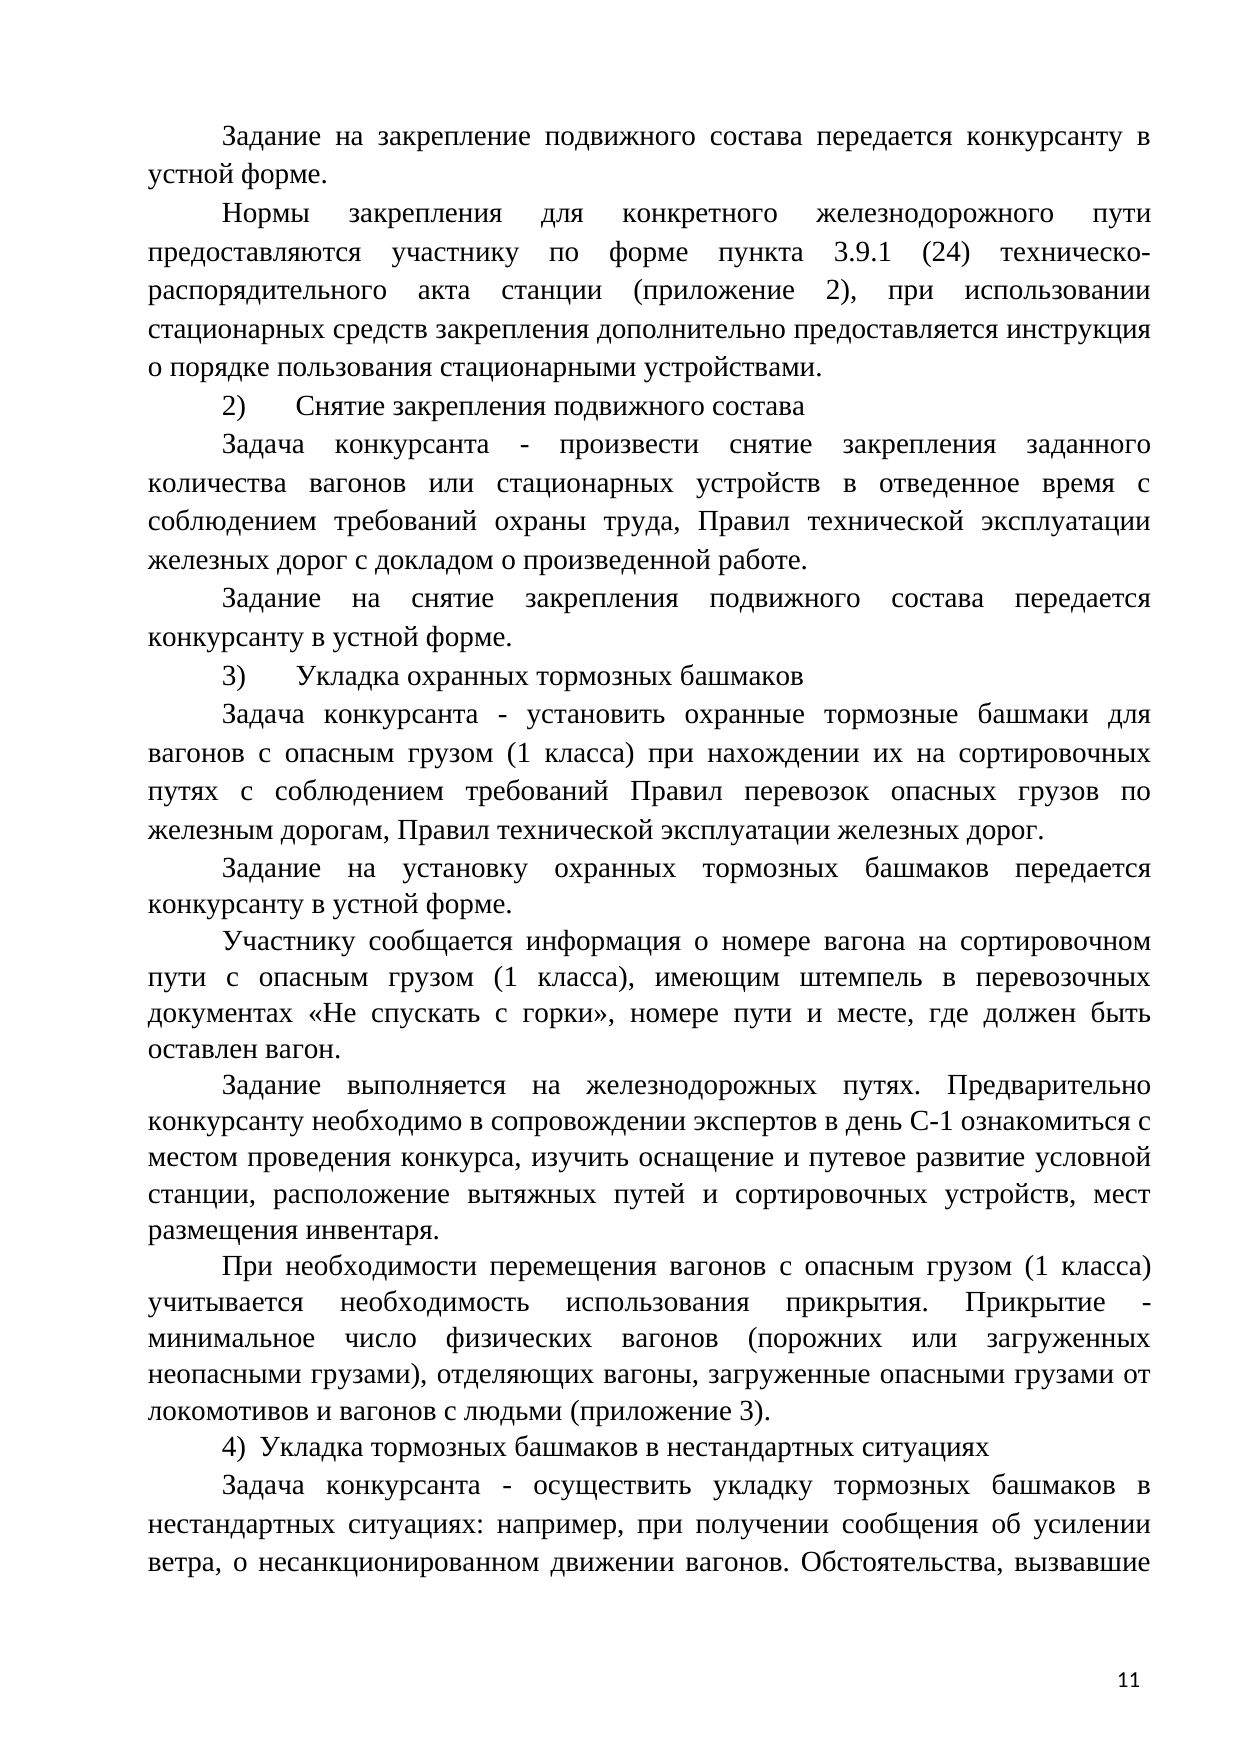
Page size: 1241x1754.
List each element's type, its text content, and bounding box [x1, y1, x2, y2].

list Снятие закрепления подвижного состава [148, 388, 1152, 421]
list Задача конкурсанта - произвести снятие закрепления заданного количества вагонов или стационарных устройств в отведенное время с соблюдением требований охраны труда, Правил технической эксплуатации железных дорог с докладом о произведенной работе. [148, 426, 1152, 576]
list Укладка охранных тормозных башмаков [148, 658, 1152, 691]
text Участнику сообщается информация о номере вагона на сортировочном пути с опасным грузом (1 класса), имеющим штемпель в перевозочных документах «Не спускать с горки», номере пути и месте, где должен быть оставлен вагон. [148, 923, 1152, 1065]
text Задание на установку охранных тормозных башмаков передается конкурсанту в устной форме. [148, 850, 1152, 920]
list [148, 1467, 1152, 1578]
list Задание на снятие закрепления подвижного состава передается конкурсанту в устной форме. [148, 581, 1152, 653]
text При необходимости перемещения вагонов с опасным грузом (1 класса) учитывается необходимость использования прикрытия. Прикрытие - минимальное число физических вагонов (порожних или загруженных неопасными грузами), отделяющих вагоны, загруженные опасными грузами от локомотивов и вагонов с людьми (приложение 3). [148, 1248, 1152, 1426]
text Задание выполняется на железнодорожных путях. Предварительно конкурсанту необходимо в сопровождении экспертов в день С-1 ознакомиться с местом проведения конкурса, изучить оснащение и путевое развитие условной станции, расположение вытяжных путей и сортировочных устройств, мест размещения инвентаря. [148, 1067, 1152, 1245]
list Задача конкурсанта - установить охранные тормозные башмаки для вагонов с опасным грузом (1 класса) при нахождении их на сортировочных путях с соблюдением требований Правил перевозок опасных грузов по железным дорогам, Правил технической эксплуатации железных дорог. [148, 696, 1152, 845]
list Задание на закрепление подвижного состава передается конкурсанту в устной форме. [148, 118, 1152, 190]
list Укладка тормозных башмаков в нестандартных ситуациях [222, 1429, 1152, 1462]
list Нормы закрепления для конкретного железнодорожного пути предоставляются участнику по форме пункта 3.9.1 (24) техническо-распорядительного акта станции (приложение 2), при использовании стационарных средств закрепления дополнительно предоставляется инструкция о порядке пользования стационарными устройствами. [148, 195, 1152, 383]
